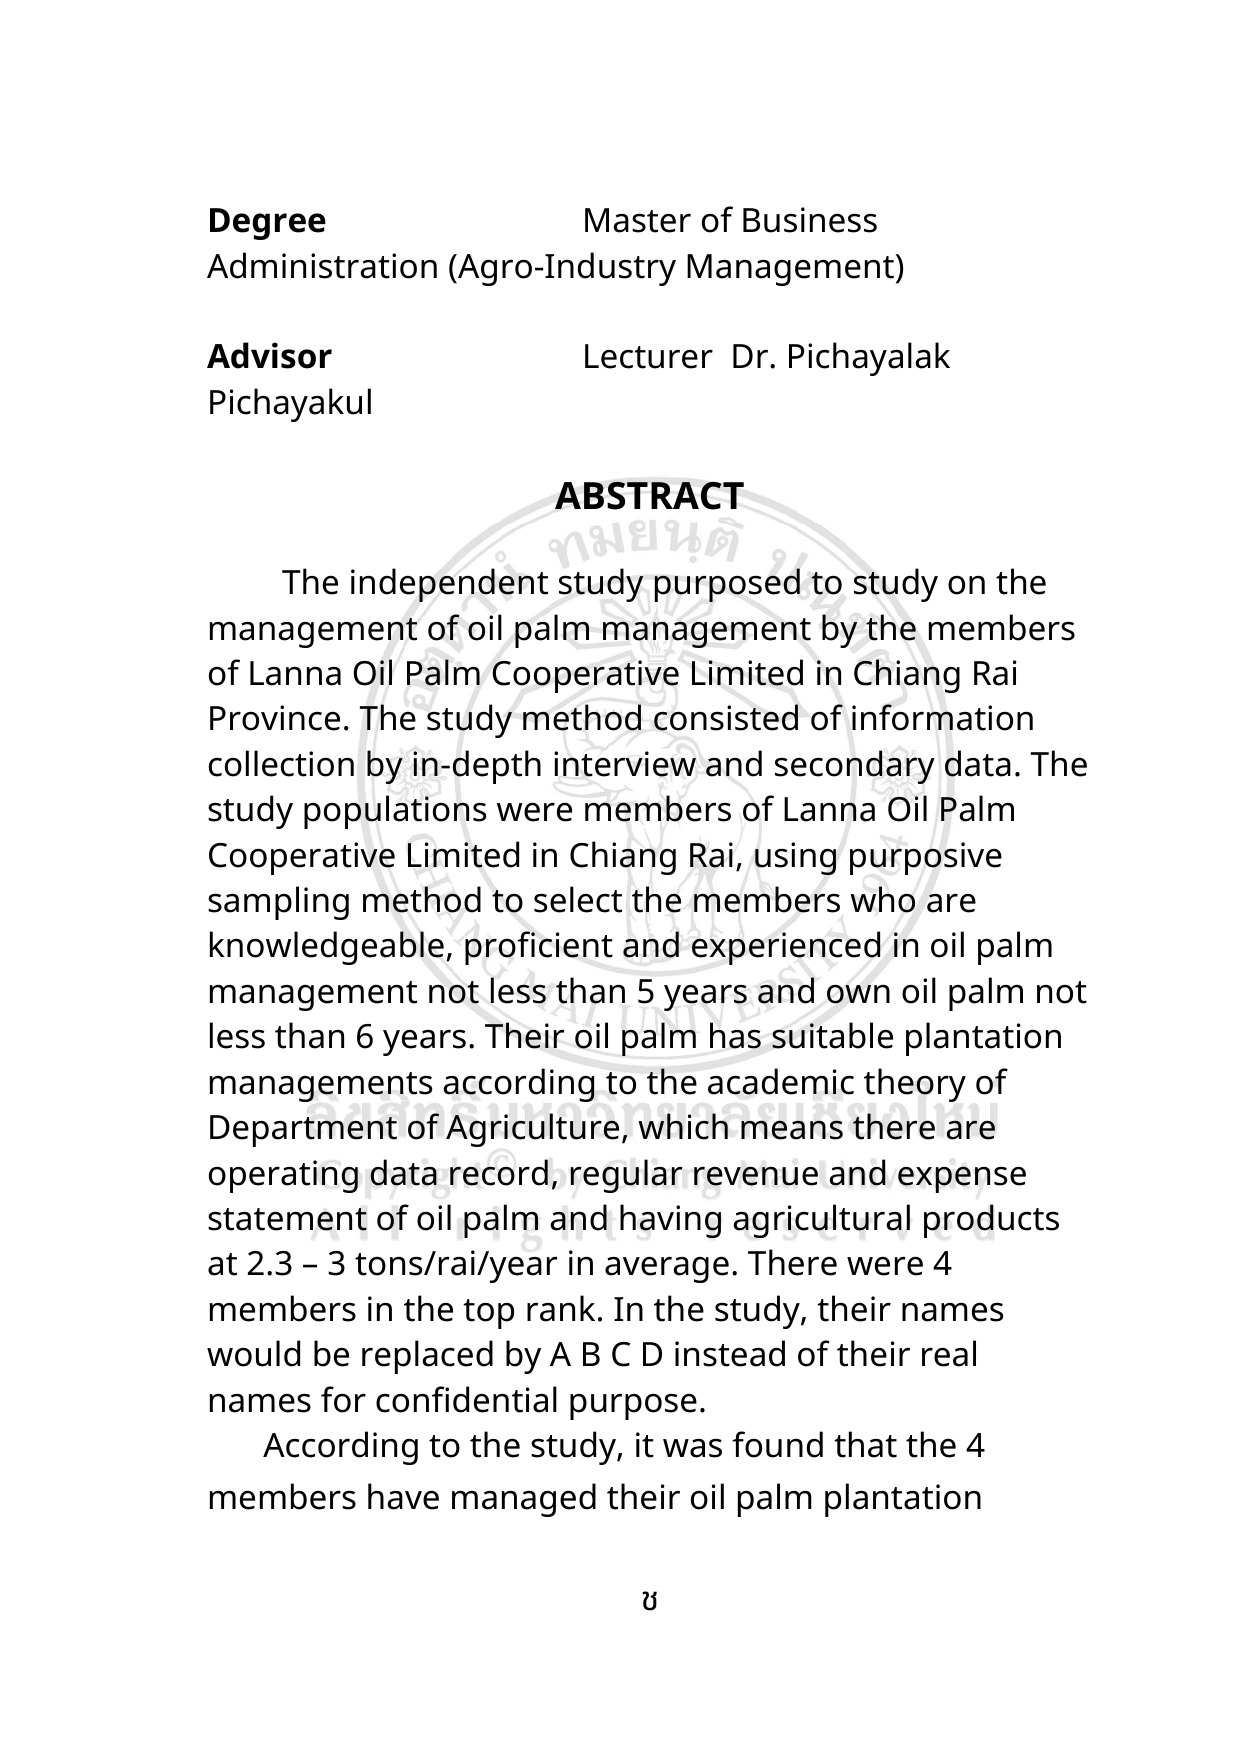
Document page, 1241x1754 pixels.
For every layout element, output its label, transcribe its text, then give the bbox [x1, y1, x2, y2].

text Degree Master of Business Administration (Agro-Industry Management) [207, 197, 1092, 288]
text The independent study purposed to study on the management of oil palm management by the members of Lanna Oil Palm Cooperative Limited in Chiang Rai Province. The study method consisted of information collection by in-depth interview and secondary data. The study populations were members of Lanna Oil Palm Cooperative Limited in Chiang Rai, using purposive sampling method to select the members who are knowledgeable, proficient and experienced in oil palm management not less than 5 years and own oil palm not less than 6 years. Their oil palm has suitable plantation managements according to the academic theory of Department of Agriculture, which means there are operating data record, regular revenue and expense statement of oil palm and having agricultural products at 2.3 – 3 tons/rai/year in average. There were 4 members in the top rank. In the study, their names would be replaced by A B C D instead of their real names for confidential purpose. [207, 559, 1092, 1422]
picture [206, 245, 1093, 1498]
text Advisor Lecturer Dr. Pichayalak Pichayakul [207, 333, 1092, 424]
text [207, 1422, 1092, 1519]
text ABSTRACT [207, 469, 1092, 521]
